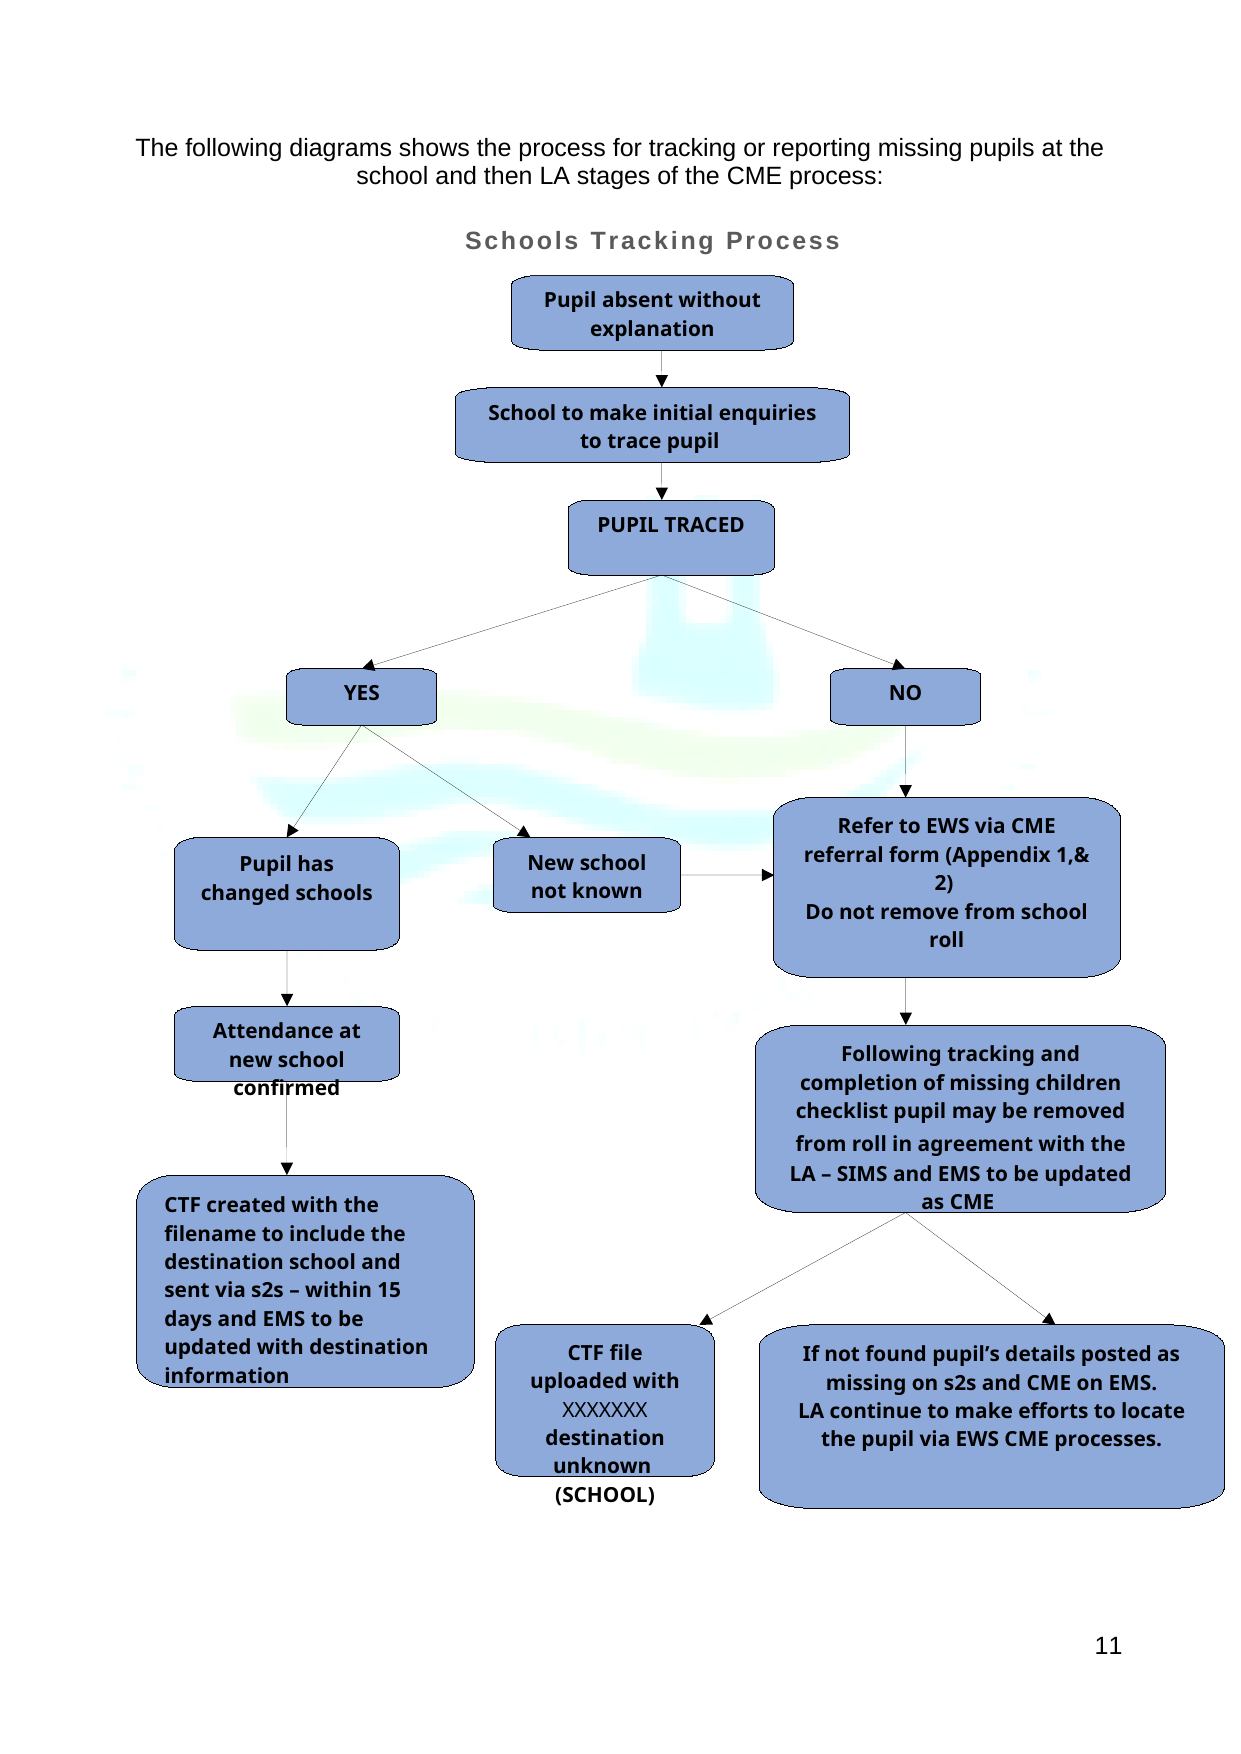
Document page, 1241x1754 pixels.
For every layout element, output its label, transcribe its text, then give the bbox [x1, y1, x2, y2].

text The following diagrams shows the process for tracking or reporting missing pupils at the school and then LA stages of the CME process: [118, 132, 1122, 190]
